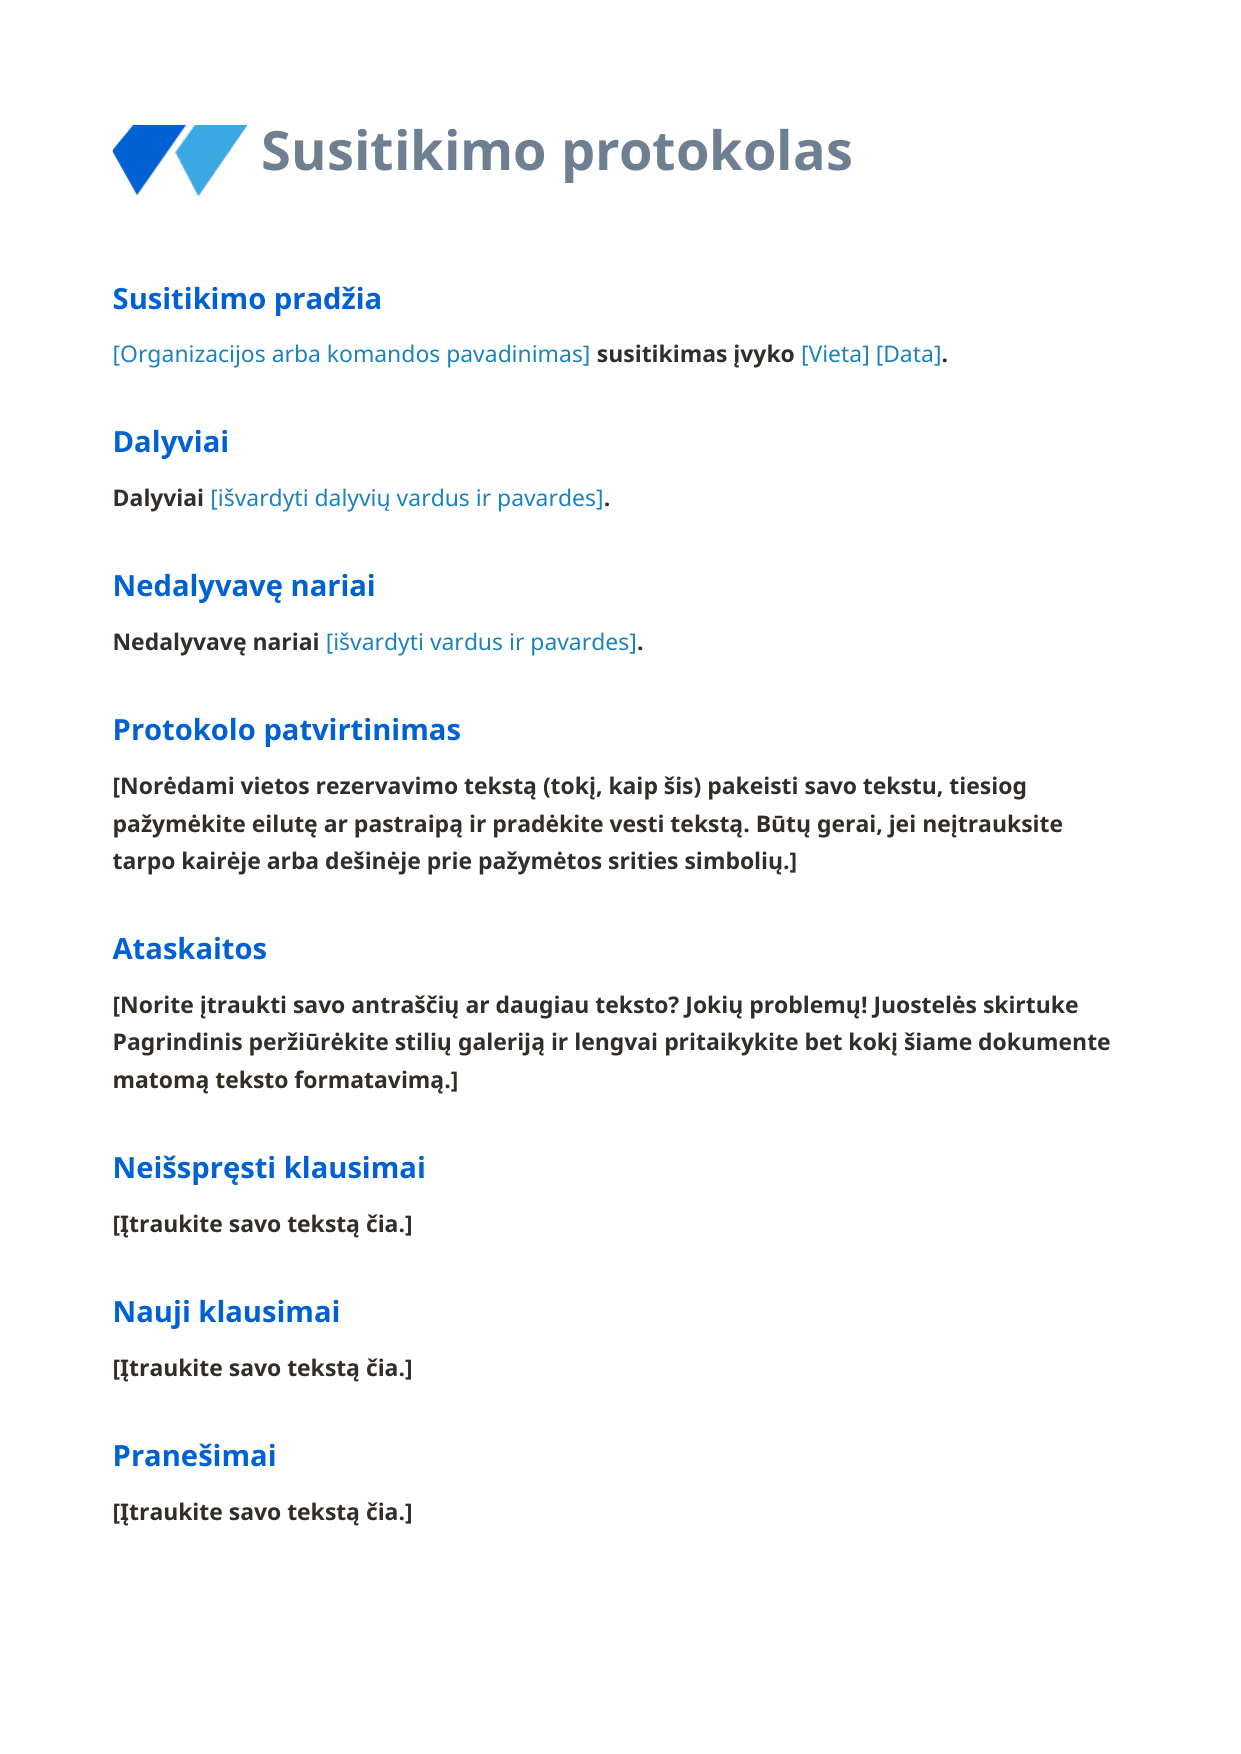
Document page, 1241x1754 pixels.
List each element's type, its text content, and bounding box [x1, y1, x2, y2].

subtitle Ataskaitos [112, 928, 1128, 968]
text Nedalyvavę nariai [išvardyti vardus ir pavardes]. [112, 626, 1128, 657]
subtitle Susitikimo pradžia [112, 278, 1128, 318]
text [Norite įtraukti savo antraščių ar daugiau teksto? Jokių problemų! Juostelės skirtuke Pagrindinis peržiūrėkite stilių galeriją ir lengvai pritaikykite bet kokį šiame dokumente matomą teksto formatavimą.] [112, 989, 1128, 1095]
table_header [113, 113, 262, 232]
table_header Susitikimo protokolas [262, 113, 1128, 232]
text Dalyviai [išvardyti dalyvių vardus ir pavardes]. [112, 482, 1128, 513]
subtitle Pranešimai [112, 1435, 1128, 1474]
subtitle Nedalyvavę nariai [112, 566, 1128, 605]
subtitle Neišspręsti klausimai [112, 1147, 1128, 1187]
picture [112, 125, 248, 196]
subtitle Dalyviai [112, 422, 1128, 461]
subtitle Nauji klausimai [112, 1291, 1128, 1331]
text [Norėdami vietos rezervavimo tekstą (tokį, kaip šis) pakeisti savo tekstu, tiesiog pažymėkite eilutę ar pastraipą ir pradėkite vesti tekstą. Būtų gerai, jei neįtrauksite tarpo kairėje arba dešinėje prie pažymėtos srities simbolių.] [112, 770, 1128, 876]
text [Organizacijos arba komandos pavadinimas] susitikimas įvyko [Vieta] [Data]. [112, 338, 1128, 370]
text [Įtraukite savo tekstą čia.] [112, 1495, 1128, 1527]
text [Įtraukite savo tekstą čia.] [112, 1208, 1128, 1239]
subtitle Protokolo patvirtinimas [112, 709, 1128, 749]
text [Įtraukite savo tekstą čia.] [112, 1352, 1128, 1383]
